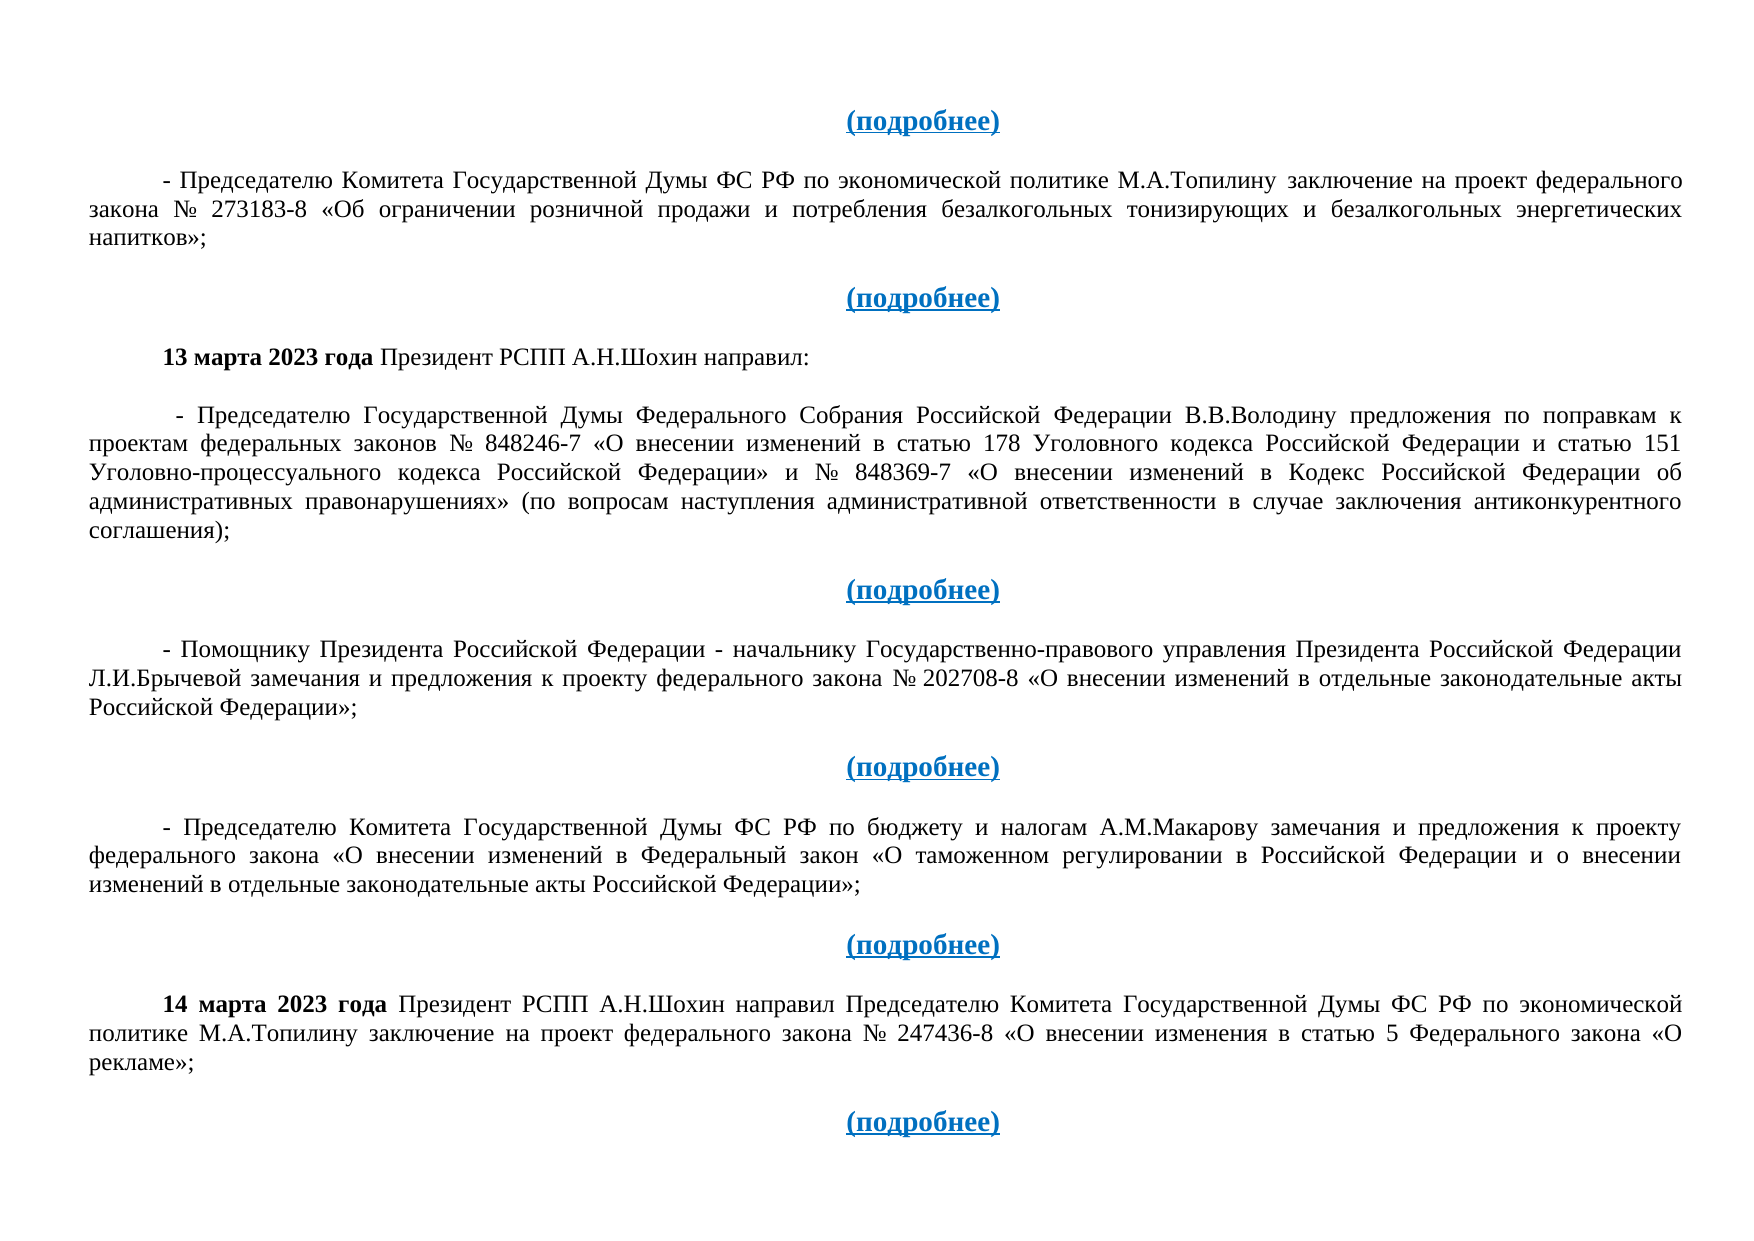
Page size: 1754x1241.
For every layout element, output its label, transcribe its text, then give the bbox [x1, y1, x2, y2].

text - Председателю Государственной Думы Федерального Собрания Российской Федерации В.В.Володину предложения по поправкам к проектам федеральных законов № 848246-7 «О внесении изменений в статью 178 Уголовного кодекса Российской Федерации и статью 151 Уголовно-процессуального кодекса Российской Федерации» и № 848369-7 «О внесении изменений в Кодекс Российской Федерации об административных правонарушениях» (по вопросам наступления административной ответственности в случае заключения антиконкурентного соглашения); [89, 400, 1683, 543]
text (подробнее) [89, 749, 1683, 783]
text (подробнее) [89, 1104, 1683, 1138]
text (подробнее) [89, 103, 1683, 136]
text (подробнее) [89, 572, 1683, 606]
text 13 марта 2023 года Президент РСПП А.Н.Шохин направил: [89, 342, 1683, 371]
text (подробнее) [89, 927, 1683, 960]
text (подробнее) [89, 280, 1683, 313]
text - Помощнику Президента Российской Федерации - начальнику Государственно-правового управления Президента Российской Федерации Л.И.Брычевой замечания и предложения к проекту федерального закона № 202708-8 «О внесении изменений в отдельные законодательные акты Российской Федерации»; [89, 634, 1683, 721]
text 14 марта 2023 года Президент РСПП А.Н.Шохин направил Председателю Комитета Государственной Думы ФС РФ по экономической политике М.А.Топилину заключение на проект федерального закона № 247436-8 «О внесении изменения в статью 5 Федерального закона «О рекламе»; [89, 989, 1683, 1075]
text - Председателю Комитета Государственной Думы ФС РФ по бюджету и налогам А.М.Макарову замечания и предложения к проекту федерального закона «О внесении изменений в Федеральный закон «О таможенном регулировании в Российской Федерации и о внесении изменений в отдельные законодательные акты Российской Федерации»; [89, 812, 1683, 898]
text - Председателю Комитета Государственной Думы ФС РФ по экономической политике М.А.Топилину заключение на проект федерального закона № 273183-8 «Об ограничении розничной продажи и потребления безалкогольных тонизирующих и безалкогольных энергетических напитков»; [89, 165, 1683, 251]
